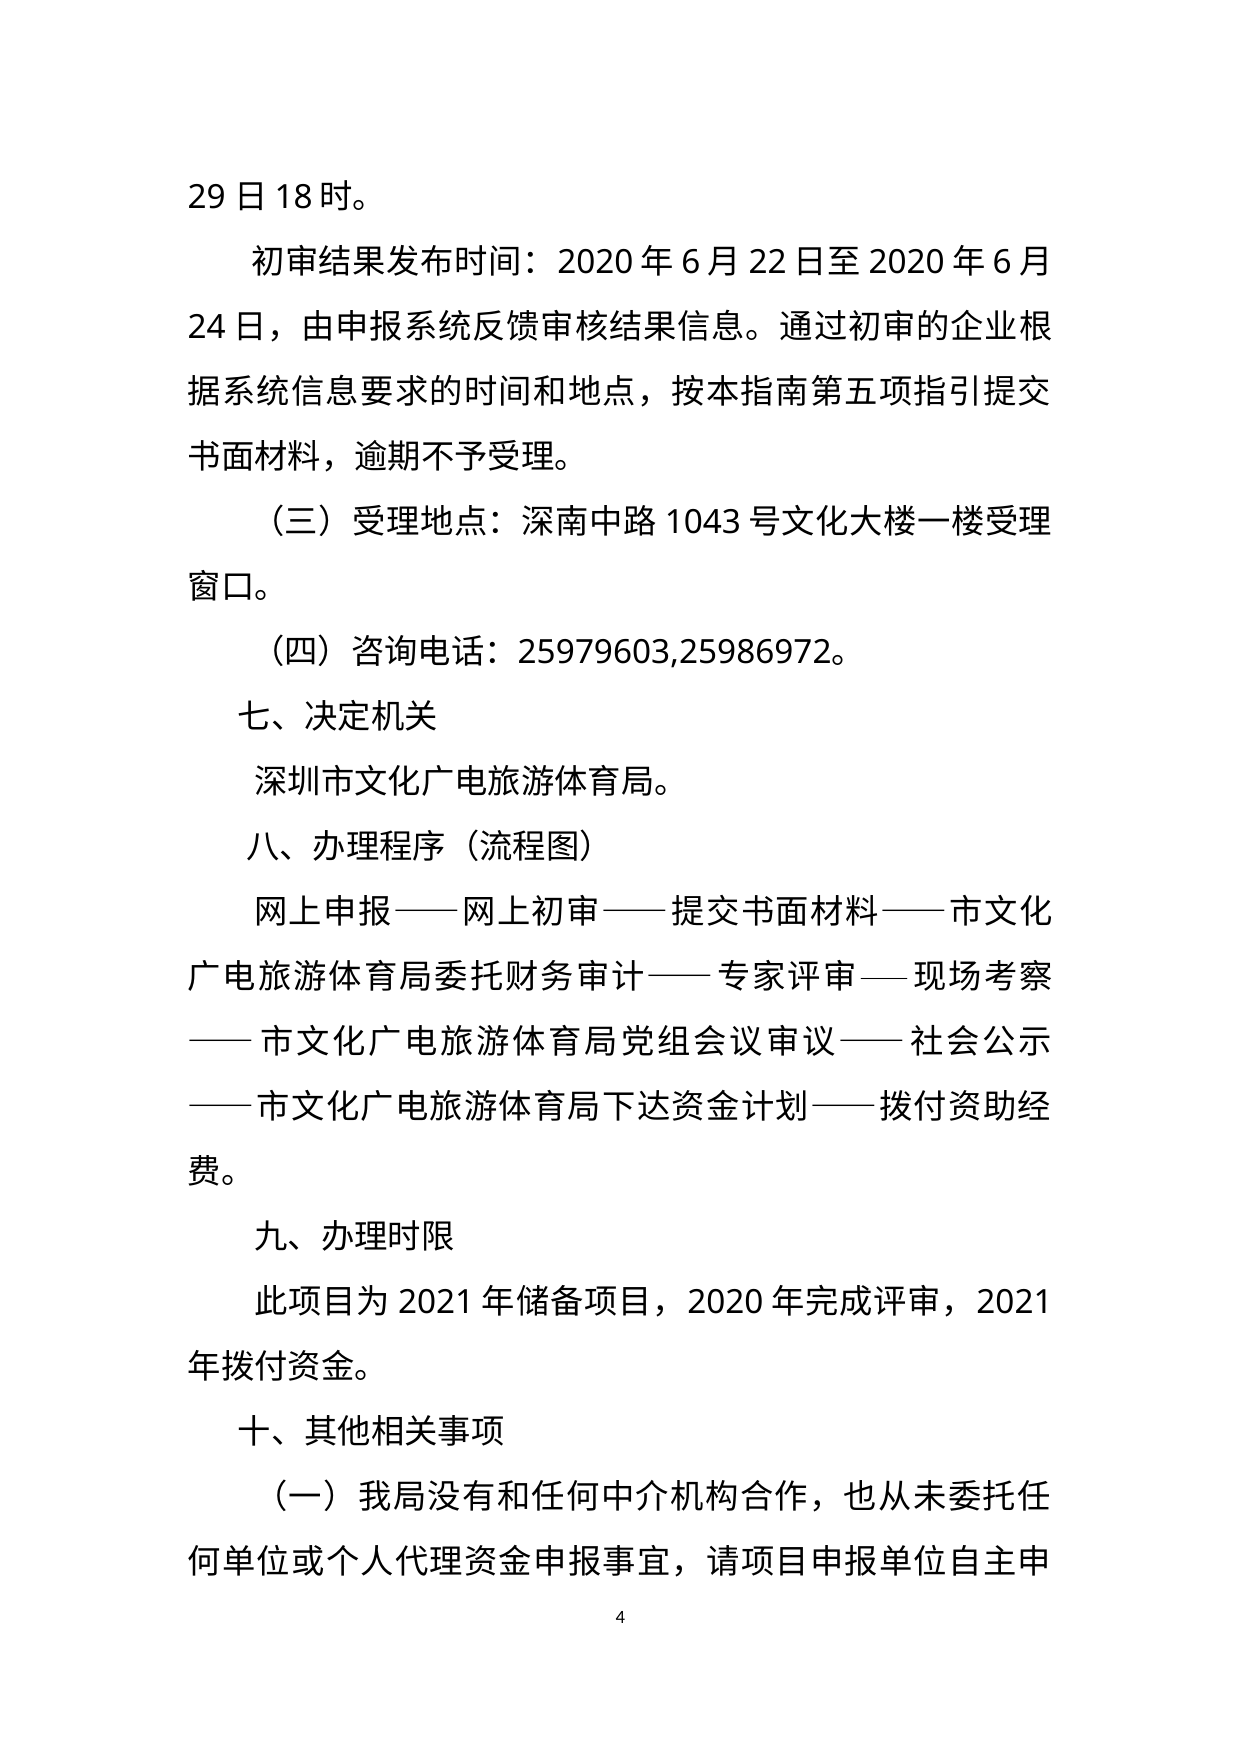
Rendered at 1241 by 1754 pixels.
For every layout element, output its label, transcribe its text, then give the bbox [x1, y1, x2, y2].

text 网上申报——网上初审——提交书面材料——市文化广电旅游体育局委托财务审计——专家评审——现场考察——市文化广电旅游体育局党组会议审议——社会公示——市文化广电旅游体育局下达资金计划——拨付资助经费。 [187, 877, 1053, 1202]
text 八、办理程序（流程图） [187, 812, 1053, 877]
text 九、办理时限 [187, 1202, 1053, 1267]
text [187, 1462, 1053, 1592]
text 初审结果发布时间：2020年6月22日至2020年6月24日，由申报系统反馈审核结果信息。通过初审的企业根据系统信息要求的时间和地点，按本指南第五项指引提交书面材料，逾期不予受理。 [187, 227, 1053, 487]
text 此项目为2021年储备项目，2020年完成评审，2021年拨付资金。 [187, 1267, 1053, 1397]
text 深圳市文化广电旅游体育局。 [187, 747, 1053, 812]
text 十、其他相关事项 [187, 1397, 1053, 1462]
text （四）咨询电话：25979603,25986972。 [187, 617, 1053, 682]
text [187, 162, 1053, 227]
text 七、决定机关 [187, 682, 1053, 747]
text （三）受理地点：深南中路1043号文化大楼一楼受理窗口。 [187, 487, 1053, 617]
